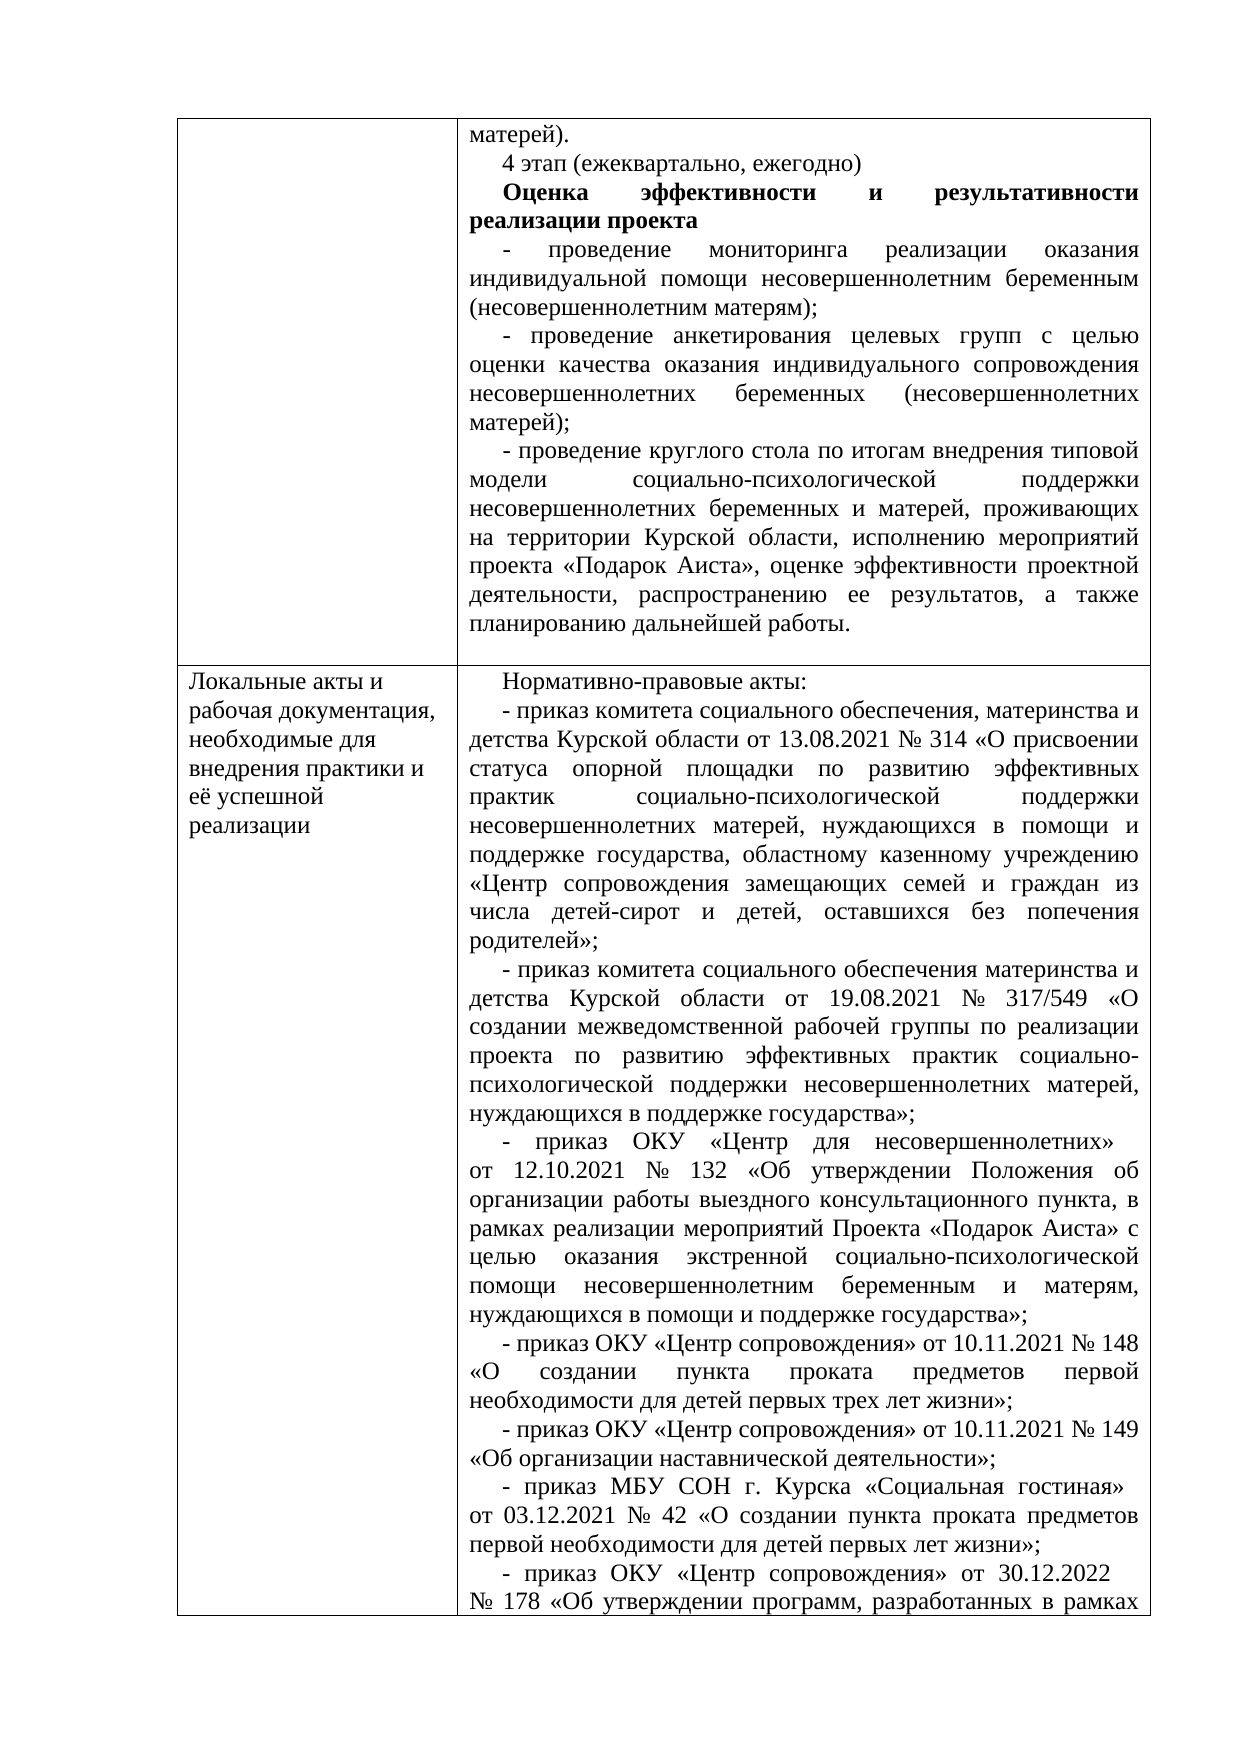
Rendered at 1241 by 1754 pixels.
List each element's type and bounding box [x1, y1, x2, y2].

table_cell [458, 119, 1150, 665]
table_cell [178, 666, 457, 1615]
table_cell [178, 119, 457, 665]
table_cell [458, 666, 1150, 1615]
